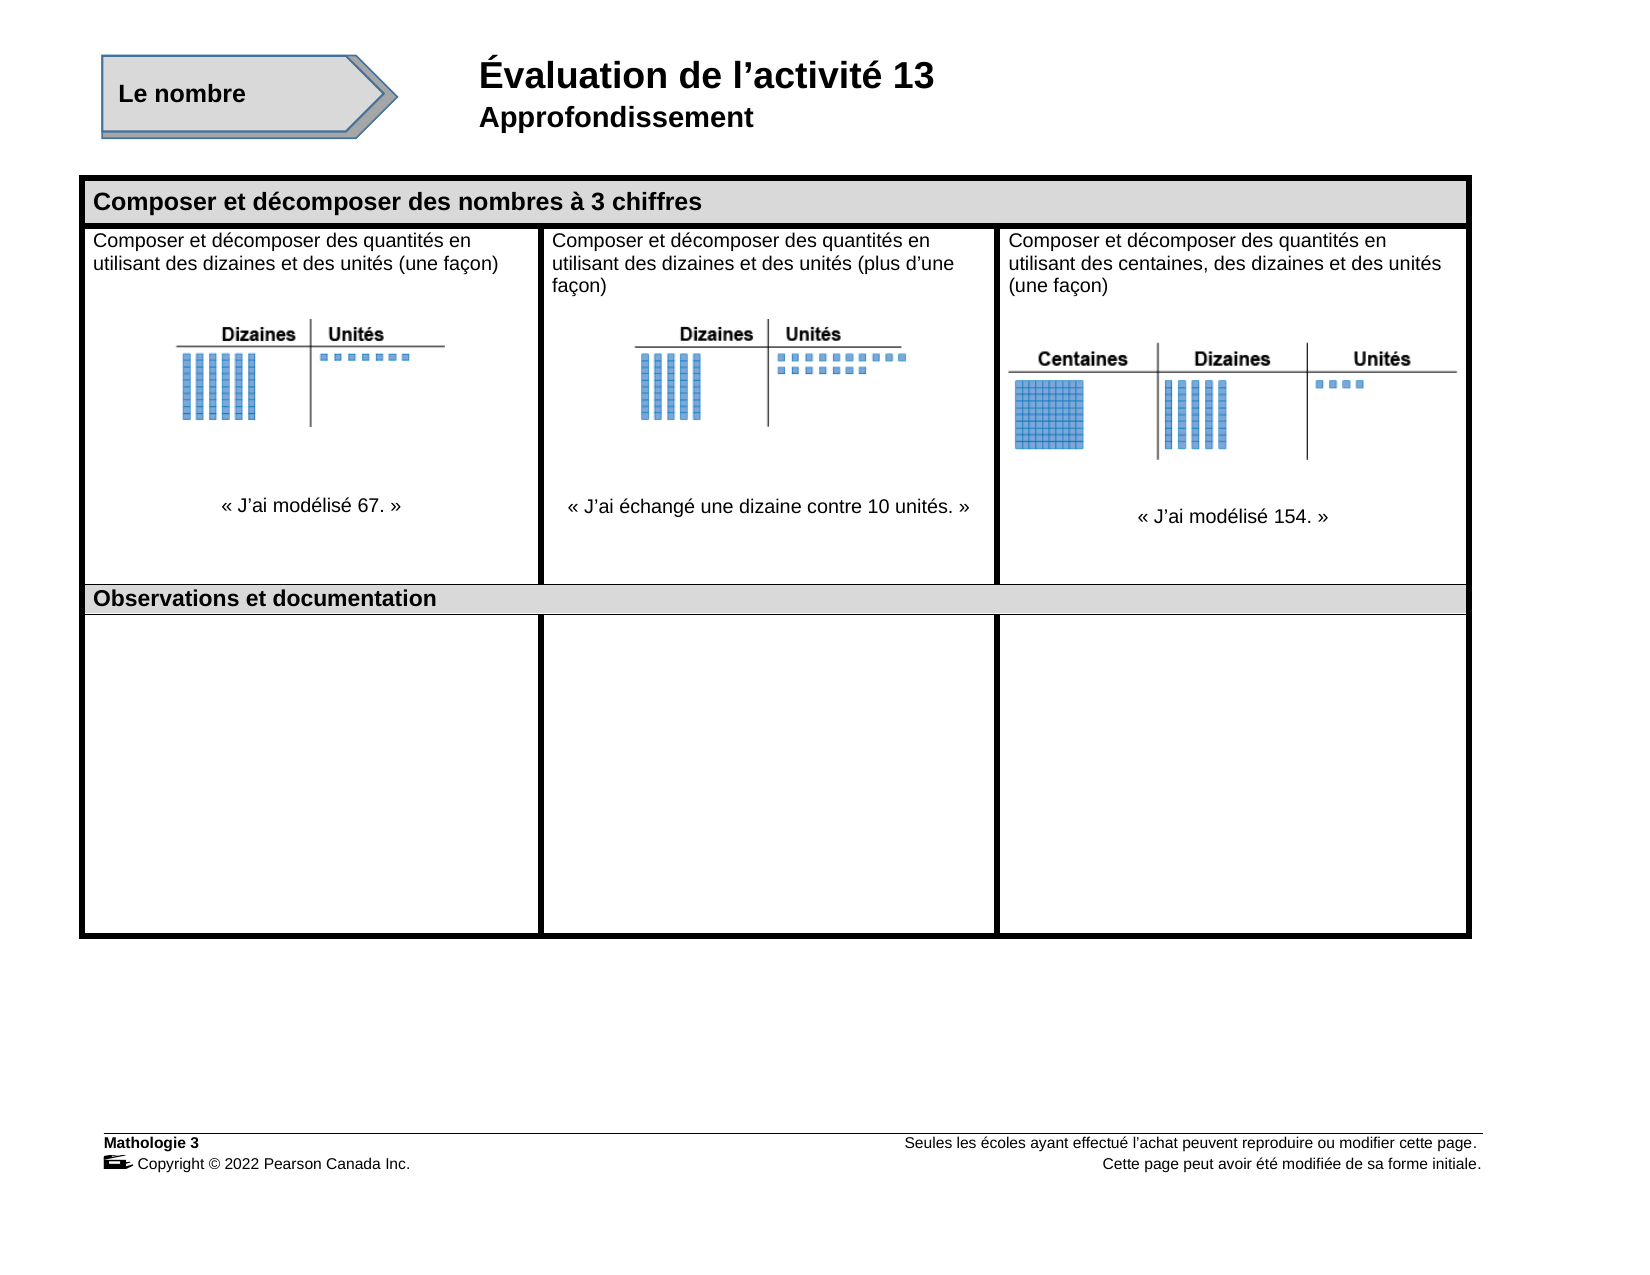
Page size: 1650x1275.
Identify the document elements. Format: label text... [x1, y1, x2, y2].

picture [103, 1155, 134, 1169]
table_cell [1000, 615, 1466, 932]
table_cell Composer et décomposer des quantités en utilisant des dizaines et des unités (une façon) « J’ai modélisé 67. » [85, 229, 538, 583]
picture [551, 319, 986, 427]
table_cell [85, 615, 538, 932]
table_cell Composer et décomposer des quantités en utilisant des dizaines et des unités (plus d’une façon) « J’ai échangé une dizaine contre 10 unités. » [544, 229, 994, 583]
table_cell Composer et décomposer des quantités en utilisant des centaines, des dizaines et des unités (une façon) « J’ai modélisé 154. » [1000, 229, 1466, 583]
table_cell Observations et documentation [85, 585, 1466, 613]
picture [1008, 342, 1458, 460]
picture [92, 319, 530, 427]
table_cell [544, 615, 994, 932]
table_header Composer et décomposer des nombres à 3 chiffres [85, 181, 1466, 223]
